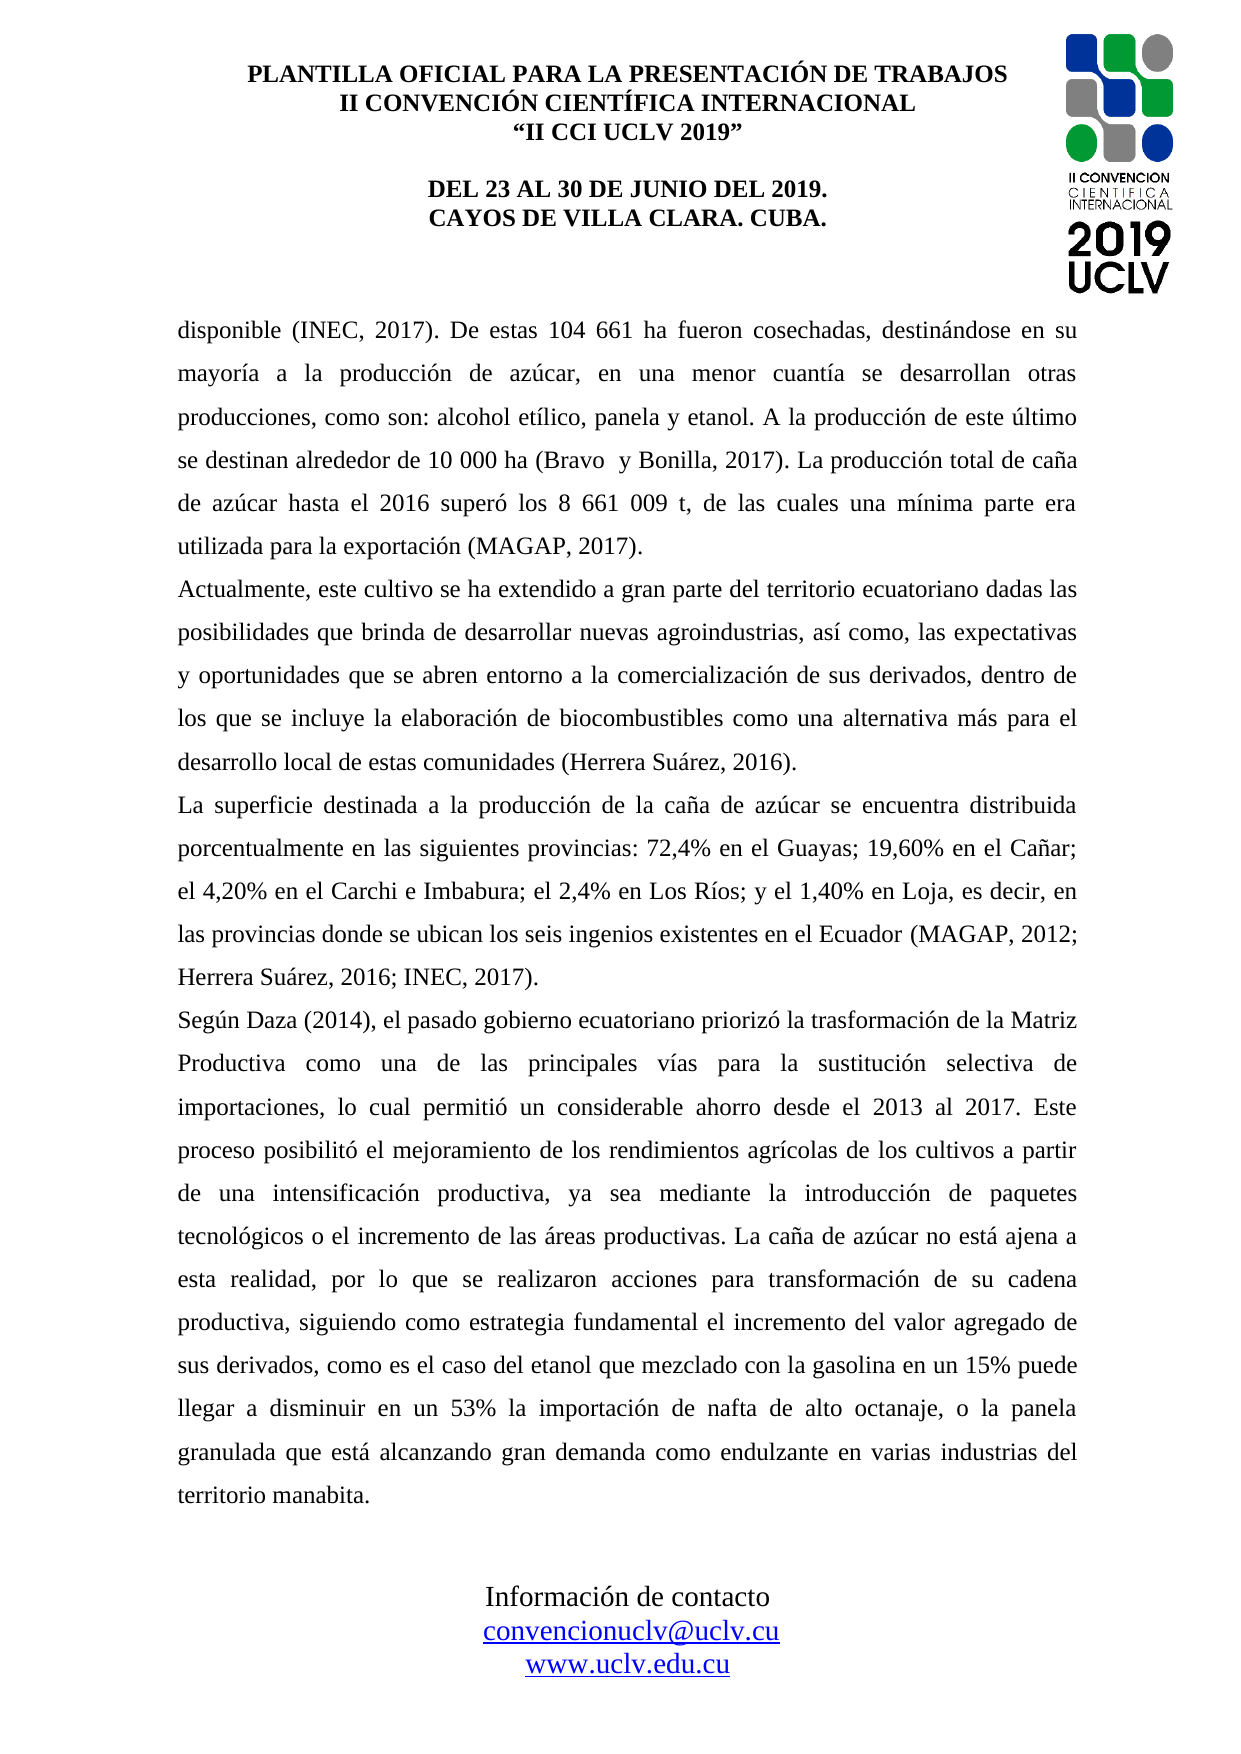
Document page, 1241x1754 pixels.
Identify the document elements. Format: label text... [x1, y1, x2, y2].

text Según Daza (2014), el pasado gobierno ecuatoriano priorizó la trasformación de la Matriz Productiva como una de las principales vías para la sustitución selectiva de importaciones, lo cual permitió un considerable ahorro desde el 2013 al 2017. Este proceso posibilitó el mejoramiento de los rendimientos agrícolas de los cultivos a partir de una intensificación productiva, ya sea mediante la introducción de paquetes tecnológicos o el incremento de las áreas productivas. La caña de azúcar no está ajena a esta realidad, por lo que se realizaron acciones para transformación de su cadena productiva, siguiendo como estrategia fundamental el incremento del valor agregado de sus derivados, como es el caso del etanol que mezclado con la gasolina en un 15% puede llegar a disminuir en un 53% la importación de nafta de alto octanaje, o la panela granulada que está alcanzando gran demanda como endulzante en varias industrias del territorio manabita. [177, 1005, 1078, 1508]
text Actualmente, este cultivo se ha extendido a gran parte del territorio ecuatoriano dadas las posibilidades que brinda de desarrollar nuevas agroindustrias, así como, las expectativas y oportunidades que se abren entorno a la comercialización de sus derivados, dentro de los que se incluye la elaboración de biocombustibles como una alternativa más para el desarrollo local de estas comunidades (Herrera Suárez, 2016). [177, 574, 1078, 775]
picture [1061, 31, 1182, 303]
text La superficie destinada a la producción de la caña de azúcar se encuentra distribuida porcentualmente en las siguientes provincias: 72,4% en el Guayas; 19,60% en el Cañar; el 4,20% en el Carchi e Imbabura; el 2,4% en Los Ríos; y el 1,40% en Loja, es decir, en las provincias donde se ubican los seis ingenios existentes en el Ecuador (MAGAP, 2012; Herrera Suárez, 2016; INEC, 2017). [177, 790, 1078, 991]
